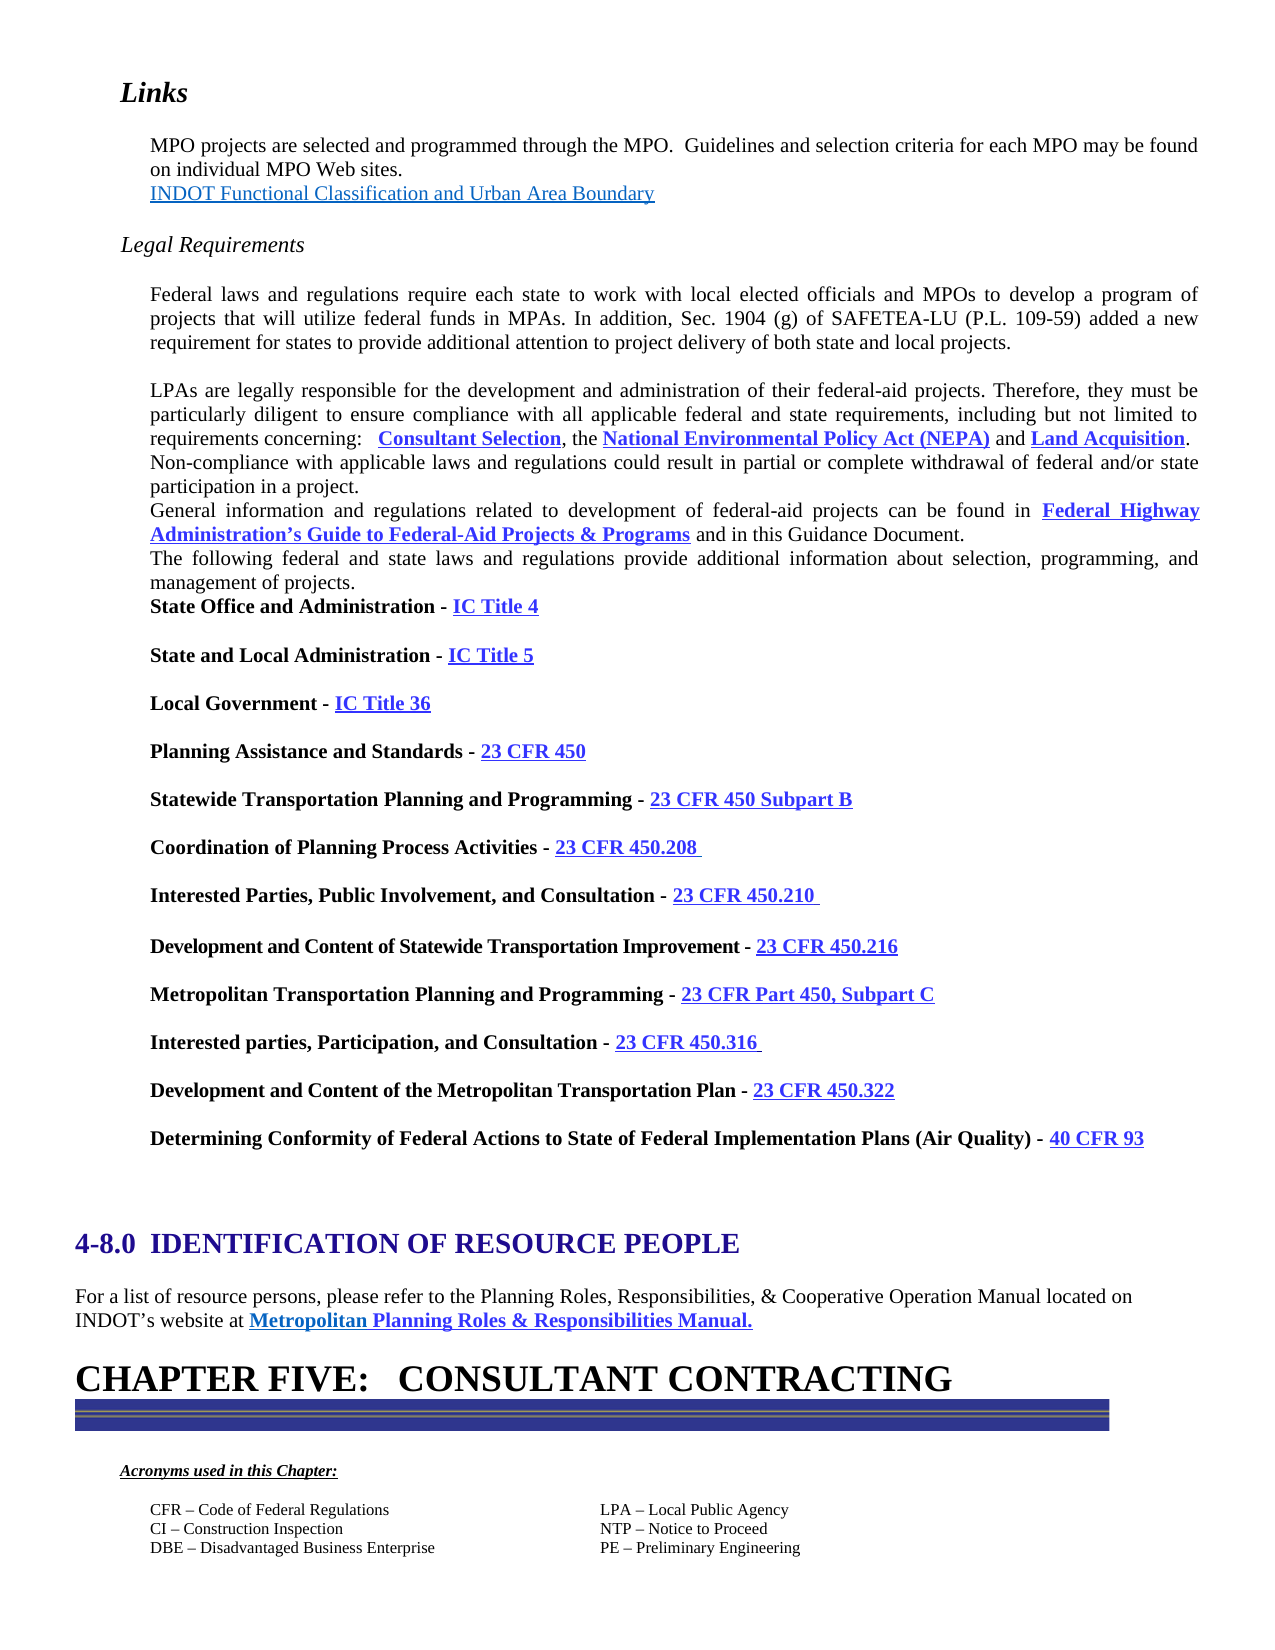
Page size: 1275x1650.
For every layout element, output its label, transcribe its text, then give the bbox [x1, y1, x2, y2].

text Coordination of Planning Process Activities - 23 CFR 450.208 [150, 835, 1200, 859]
text For a list of resource persons, please refer to the Planning Roles, Responsibilities, & Cooperative Operation Manual located on INDOT’s website at Metropolitan Planning Roles & Responsibilities Manual. [75, 1284, 1200, 1332]
picture [75, 1399, 1110, 1431]
subtitle Links [120, 75, 1200, 108]
text INDOT Functional Classification and Urban Area Boundary [150, 181, 1200, 205]
text Non-compliance with applicable laws and regulations could result in partial or complete withdrawal of federal and/or state participation in a project. [150, 450, 1200, 498]
text State and Local Administration - IC Title 5 [150, 642, 1200, 667]
text DBE – Disadvantaged Business Enterprise PE – Preliminary Engineering [150, 1538, 1200, 1557]
text Federal laws and regulations require each state to work with local elected officials and MPOs to develop a program of projects that will utilize federal funds in MPAs. In addition, Sec. 1904 (g) of SAFETEA-LU (P.L. 109-59) added a new requirement for states to provide additional attention to project delivery of both state and local projects. [150, 282, 1200, 354]
text Metropolitan Transportation Planning and Programming - 23 CFR Part 450, Subpart C [150, 982, 1200, 1006]
subtitle CHAPTER FIVE: CONSULTANT CONTRACTING [75, 1356, 1200, 1399]
text Determining Conformity of Federal Actions to State of Federal Implementation Plans (Air Quality) - 40 CFR 93 [150, 1126, 1200, 1150]
text Interested parties, Participation, and Consultation - 23 CFR 450.316 [150, 1030, 1200, 1054]
subtitle Acronyms used in this Chapter: [120, 1461, 1200, 1480]
text Planning Assistance and Standards - 23 CFR 450 [150, 739, 1200, 763]
text General information and regulations related to development of federal-aid projects can be found in Federal Highway Administration’s Guide to Federal-Aid Projects & Programs and in this Guidance Document. [150, 498, 1200, 546]
text State Office and Administration - IC Title 4 [150, 594, 1200, 618]
text CI – Construction Inspection NTP – Notice to Proceed [150, 1518, 1200, 1538]
subtitle 4-8.0 IDENTIFICATION OF RESOURCE PEOPLE [75, 1226, 1200, 1260]
text LPAs are legally responsible for the development and administration of their federal-aid projects. Therefore, they must be particularly diligent to ensure compliance with all applicable federal and state requirements, including but not limited to requirements concerning: Consultant Selection, the National Environmental Policy Act (NEPA) and Land Acquisition. [150, 378, 1200, 450]
text The following federal and state laws and regulations provide additional information about selection, programming, and management of projects. [150, 546, 1200, 594]
text Legal Requirements [75, 231, 1200, 257]
text Development and Content of the Metropolitan Transportation Plan - 23 CFR 450.322 [150, 1078, 1200, 1102]
text MPO projects are selected and programmed through the MPO. Guidelines and selection criteria for each MPO may be found on individual MPO Web sites. [150, 133, 1200, 181]
text CFR – Code of Federal Regulations LPA – Local Public Agency [150, 1499, 1200, 1518]
text Statewide Transportation Planning and Programming - 23 CFR 450 Subpart B [150, 787, 1200, 811]
text Interested Parties, Public Involvement, and Consultation - 23 CFR 450.210 [150, 883, 1200, 907]
text Local Government - IC Title 36 [150, 691, 1200, 715]
text Development and Content of Statewide Transportation Improvement - 23 CFR 450.216 [150, 933, 1200, 958]
